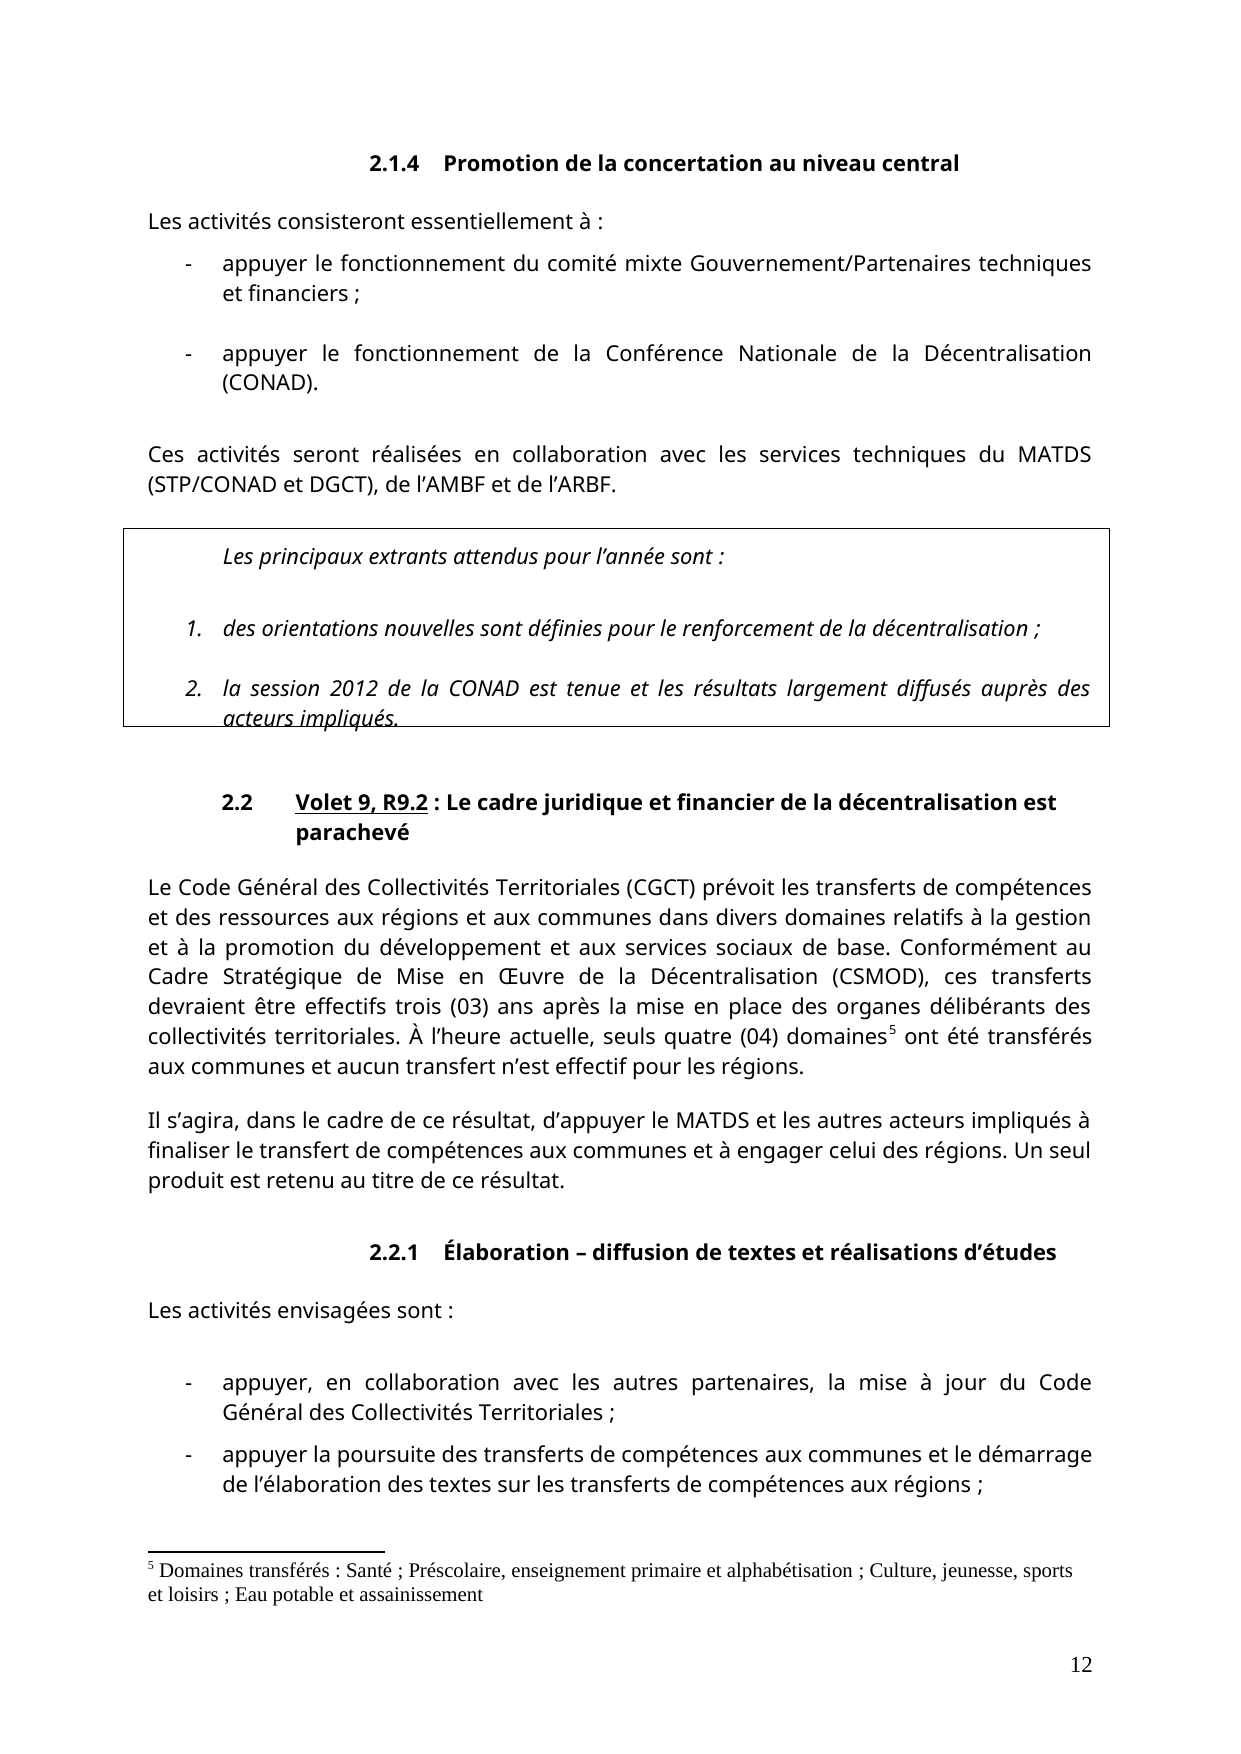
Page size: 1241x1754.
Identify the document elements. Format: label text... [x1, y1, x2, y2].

list appuyer la poursuite des transferts de compétences aux communes et le démarrage de l’élaboration des textes sur les transferts de compétences aux régions ; [185, 1439, 1093, 1499]
text Ces activités seront réalisées en collaboration avec les services techniques du MATDS (STP/CONAD et DGCT), de l’AMBF et de l’ARBF. [148, 439, 1093, 499]
list Les principaux extrants attendus pour l’année sont : [223, 541, 1093, 571]
text Il s’agira, dans le cadre de ce résultat, d’appuyer le MATDS et les autres acteurs impliqués à finaliser le transfert de compétences aux communes et à engager celui des régions. Un seul produit est retenu au titre de ce résultat. [148, 1105, 1093, 1195]
list appuyer, en collaboration avec les autres partenaires, la mise à jour du Code Général des Collectivités Territoriales ; [185, 1367, 1093, 1427]
subtitle Promotion de la concertation au niveau central [369, 148, 1093, 177]
list appuyer le fonctionnement de la Conférence Nationale de la Décentralisation (CONAD). [185, 337, 1093, 397]
list la session 2012 de la CONAD est tenue et les résultats largement diffusés auprès des acteurs impliqués. [185, 673, 1093, 732]
list appuyer le fonctionnement du comité mixte Gouvernement/Partenaires techniques et financiers ; [185, 248, 1093, 308]
list Les activités envisagées sont : [148, 1295, 1093, 1325]
list des orientations nouvelles sont définies pour le renforcement de la décentralisation ; [185, 613, 1093, 643]
subtitle Volet 9, R9.2 : Le cadre juridique et financier de la décentralisation est parachevé [221, 787, 1093, 847]
text Le Code Général des Collectivités Territoriales (CGCT) prévoit les transferts de compétences et des ressources aux régions et aux communes dans divers domaines relatifs à la gestion et à la promotion du développement et aux services sociaux de base. Conformément au Cadre Stratégique de Mise en Œuvre de la Décentralisation (CSMOD), ces transferts devraient être effectifs trois (03) ans après la mise en place des organes délibérants des collectivités territoriales. À l’heure actuelle, seuls quatre (04) domaines ont été transférés aux communes et aucun transfert n’est effectif pour les régions. [148, 872, 1093, 1080]
text Les activités consisteront essentiellement à : [148, 206, 1093, 236]
subtitle Élaboration – diffusion de textes et réalisations d’études [369, 1237, 1093, 1267]
